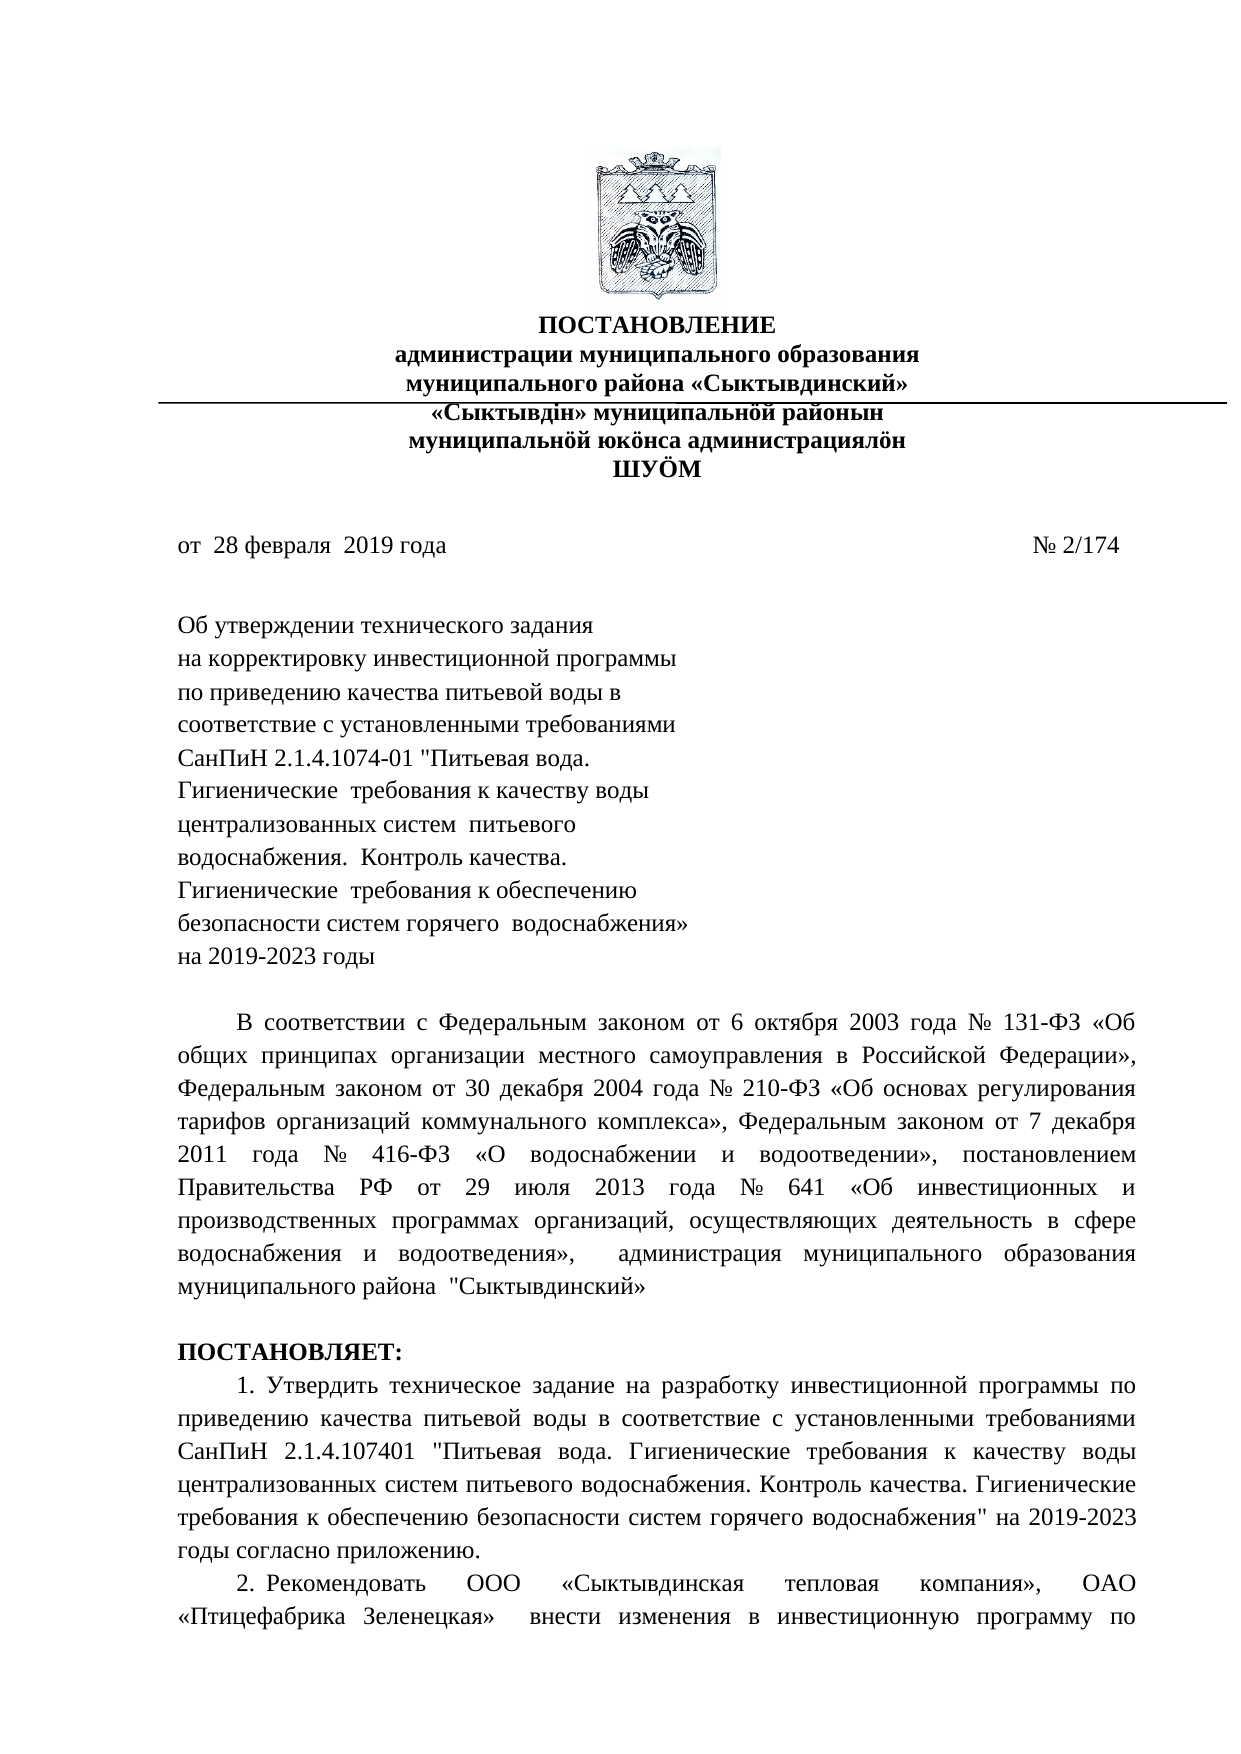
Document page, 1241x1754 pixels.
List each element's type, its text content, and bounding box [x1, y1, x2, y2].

text администрации муниципального образования [177, 339, 1137, 368]
text ШУÖМ [177, 454, 1137, 483]
picture [590, 146, 722, 311]
text водоснабжения. Контроль качества. [177, 842, 1137, 870]
text от 28 февраля 2019 года № 2/174 [177, 531, 1137, 559]
text по приведению качества питьевой воды в [177, 677, 1137, 705]
text Об утверждении технического задания [177, 611, 1137, 639]
text безопасности систем горячего водоснабжения» [177, 908, 1137, 936]
text В соответствии с Федеральным законом от 6 октября 2003 года № 131-ФЗ «Об общих принципах организации местного самоуправления в Российской Федерации», Федеральным законом от 30 декабря 2004 года № 210-ФЗ «Об основах регулирования тарифов организаций коммунального комплекса», Федеральным законом от 7 декабря 2011 года № 416-ФЗ «О водоснабжении и водоотведении», постановлением Правительства РФ от 29 июля 2013 года № 641 «Об инвестиционных и производственных программах организаций, осуществляющих деятельность в сфере водоснабжения и водоотведения», администрация муниципального образования муниципального района "Сыктывдинский» [177, 1007, 1137, 1300]
text муниципального района «Сыктывдинский» [177, 368, 1137, 397]
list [177, 1568, 1137, 1630]
text СанПиН 2.1.4.1074-01 "Питьевая вода. [177, 743, 1137, 771]
text ПОСТАНОВЛЕНИЕ [177, 146, 1137, 339]
text «Сыктывдiн» муниципальнöй районын [177, 404, 1137, 425]
text Гигиенические требования к обеспечению [177, 875, 1137, 903]
text на корректировку инвестиционной программы [177, 643, 1137, 672]
text централизованных систем питьевого [177, 809, 1137, 837]
text Гигиенические требования к качеству воды [177, 776, 1137, 804]
list Утвердить техническое задание на разработку инвестиционной программы по приведению качества питьевой воды в соответствие с установленными требованиями СанПиН 2.1.4.107401 "Питьевая вода. Гигиенические требования к качеству воды централизованных систем питьевого водоснабжения. Контроль качества. Гигиенические требования к обеспечению безопасности систем горячего водоснабжения" на 2019-2023 годы согласно приложению. [177, 1370, 1137, 1564]
text муниципальнöй юкöнса администрациялöн [177, 425, 1137, 454]
text на 2019-2023 годы [177, 941, 1137, 969]
text ПОСТАНОВЛЯЕТ: [177, 1337, 1137, 1366]
text соответствие с установленными требованиями [177, 709, 1137, 738]
